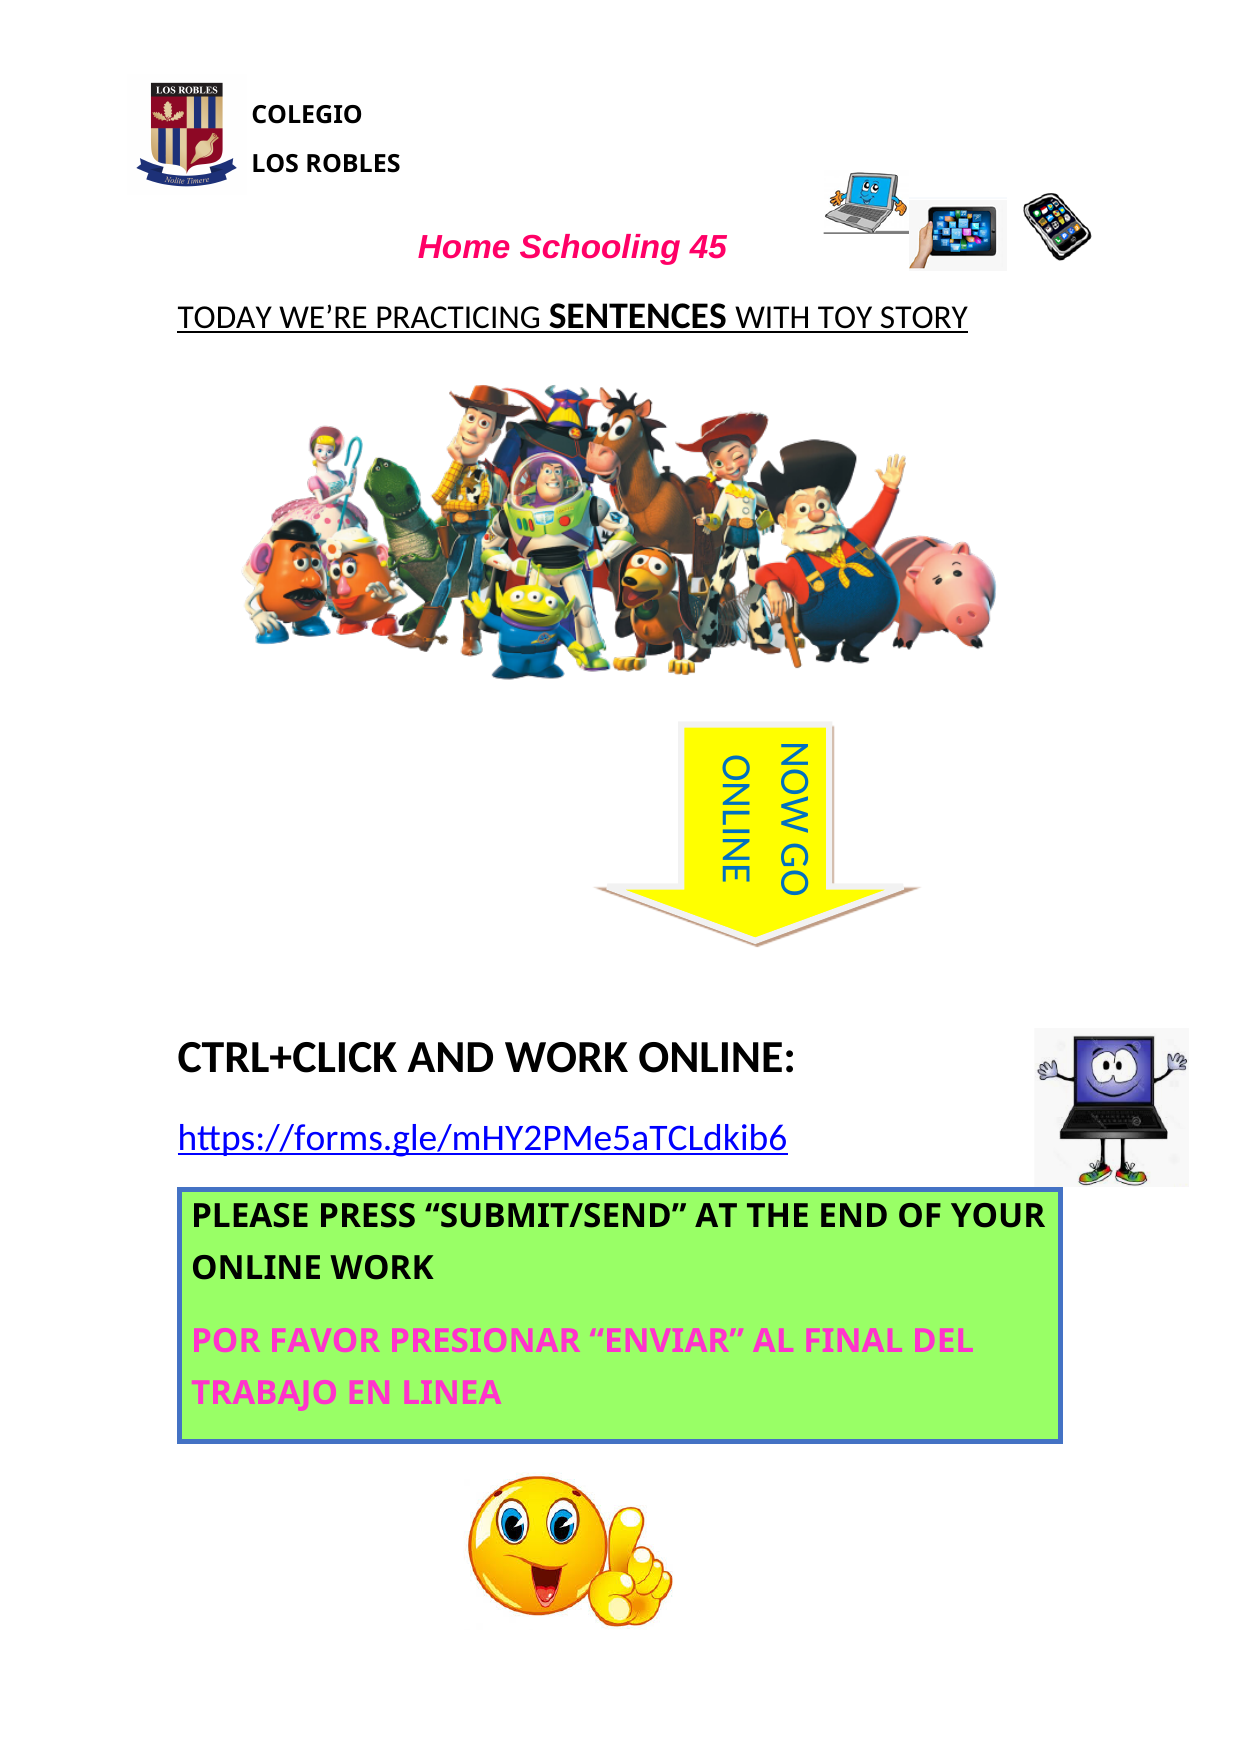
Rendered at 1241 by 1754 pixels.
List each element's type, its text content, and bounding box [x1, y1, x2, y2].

picture [463, 1472, 677, 1630]
text TODAY WE’RE PRACTICING SENTENCES WITH TOY STORY [177, 292, 1063, 338]
picture [823, 170, 1099, 280]
table_header PLEASE PRESS “SUBMIT/SEND” AT THE END OF YOUR ONLINE WORK POR FAVOR PRESIONAR “ENVIAR” AL FINAL DEL TRABAJO EN LINEA [182, 1192, 1058, 1439]
picture [236, 366, 1004, 696]
text CTRL+CLICK AND WORK ONLINE: [177, 1028, 1034, 1084]
picture [1034, 1028, 1191, 1187]
picture [126, 74, 247, 195]
text Home Schooling 45 [177, 227, 823, 266]
text https://forms.gle/mHY2PMe5aTCLdkib6 [177, 1113, 1034, 1159]
